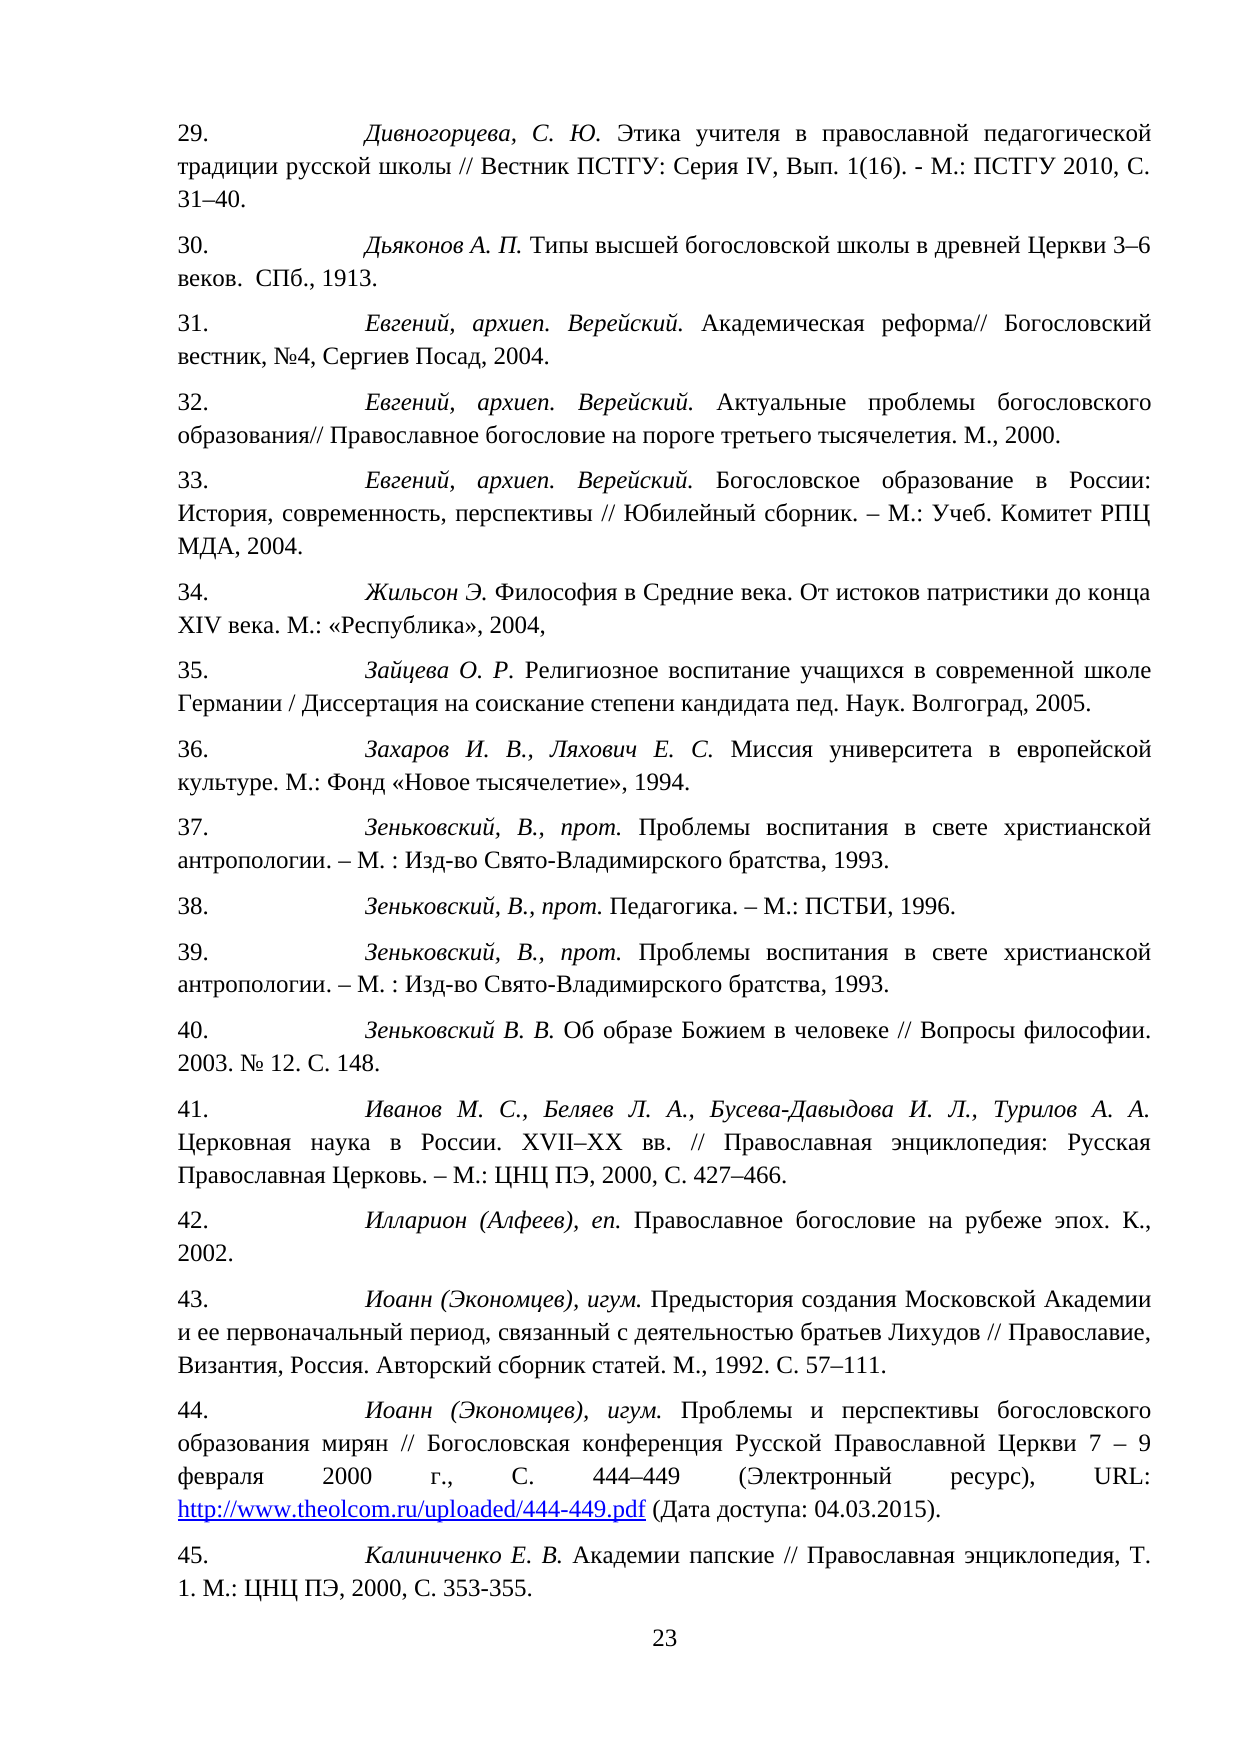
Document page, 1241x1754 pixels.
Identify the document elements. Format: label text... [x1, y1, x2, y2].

list Зайцева О. Р. Религиозное воспитание учащихся в современной школе Германии / Диссертация на соискание степени кандидата пед. Наук. Волгоград, 2005. [177, 655, 1152, 717]
list Зеньковский В. В. Об образе Божием в человеке // Вопросы философии. 2003. № 12. С. 148. [177, 1015, 1152, 1077]
list Дивногорцева, С. Ю. Этика учителя в православной педагогической традиции русской школы // Вестник ПСТГУ: Серия IV, Вып. 1(16). - М.: ПСТГУ 2010, С. 31–40. [177, 118, 1152, 213]
list Евгений, архиеп. Верейский. Академическая реформа// Богословский вестник, №4, Сергиев Посад, 2004. [177, 308, 1152, 370]
list Зеньковский, В., прот. Педагогика. – М.: ПСТБИ, 1996. [177, 891, 1152, 920]
list Калиниченко Е. В. Академии папские // Православная энциклопедия, Т. .: ЦНЦ ПЭ, 2000, С. 353-355. [177, 1540, 1152, 1602]
list Жильсон Э. Философия в Средние века. От истоков патристики до конца XIV века. М.: «Республика», 2004, [177, 577, 1152, 639]
list Иоанн (Экономцев), игум. Проблемы и перспективы богословского образования мирян // Богословская конференция Русской Православной Церкви 7 – 9 февраля ., С. 444–449 (Электронный ресурс), URL: http://www.theolcom.ru/uploaded/444-449.pdf (Дата доступа: 04.03.2015). [177, 1395, 1152, 1523]
list Дьяконов А. П. Типы высшей богословской школы в древней Церкви 3–6 веков. СПб., 1913. [177, 230, 1152, 291]
list Захаров И. В., Ляхович Е. С. Миссия университета в европейской культуре. М.: Фонд «Новое тысячелетие», 1994. [177, 734, 1152, 796]
list Илларион (Алфеев), еп. Православное богословие на рубеже эпох. К., 2002. [177, 1205, 1152, 1267]
list Иванов М. С., Беляев Л. А., Бусева-Давыдова И. Л., Турилов А. А. Церковная наука в России. XVII–XX вв. // Православная энциклопедия: Русская Православная Церковь. – М.: ЦНЦ ПЭ, 2000, С. 427–466. [177, 1094, 1152, 1188]
list Евгений, архиеп. Верейский. Актуальные проблемы богословского образования// Православное богословие на пороге третьего тысячелетия. М., 2000. [177, 387, 1152, 448]
list Иоанн (Экономцев), игум. Предыстория создания Московской Академии и ее первоначальный период, связанный с деятельностью братьев Лихудов // Православие, Византия, Россия. Авторский сборник статей. М., 1992. С. 57–111. [177, 1284, 1152, 1378]
list Зеньковский, В., прот. Проблемы воспитания в свете христианской антропологии. – М. : Изд-во Свято-Владимирского братства, 1993. [177, 812, 1152, 874]
list Зеньковский, В., прот. Проблемы воспитания в свете христианской антропологии. – М. : Изд-во Свято-Владимирского братства, 1993. [177, 937, 1152, 998]
list Евгений, архиеп. Верейский. Богословское образование в России: История, современность, перспективы // Юбилейный сборник. – М.: Учеб. Комитет РПЦ МДА, 2004. [177, 465, 1152, 560]
